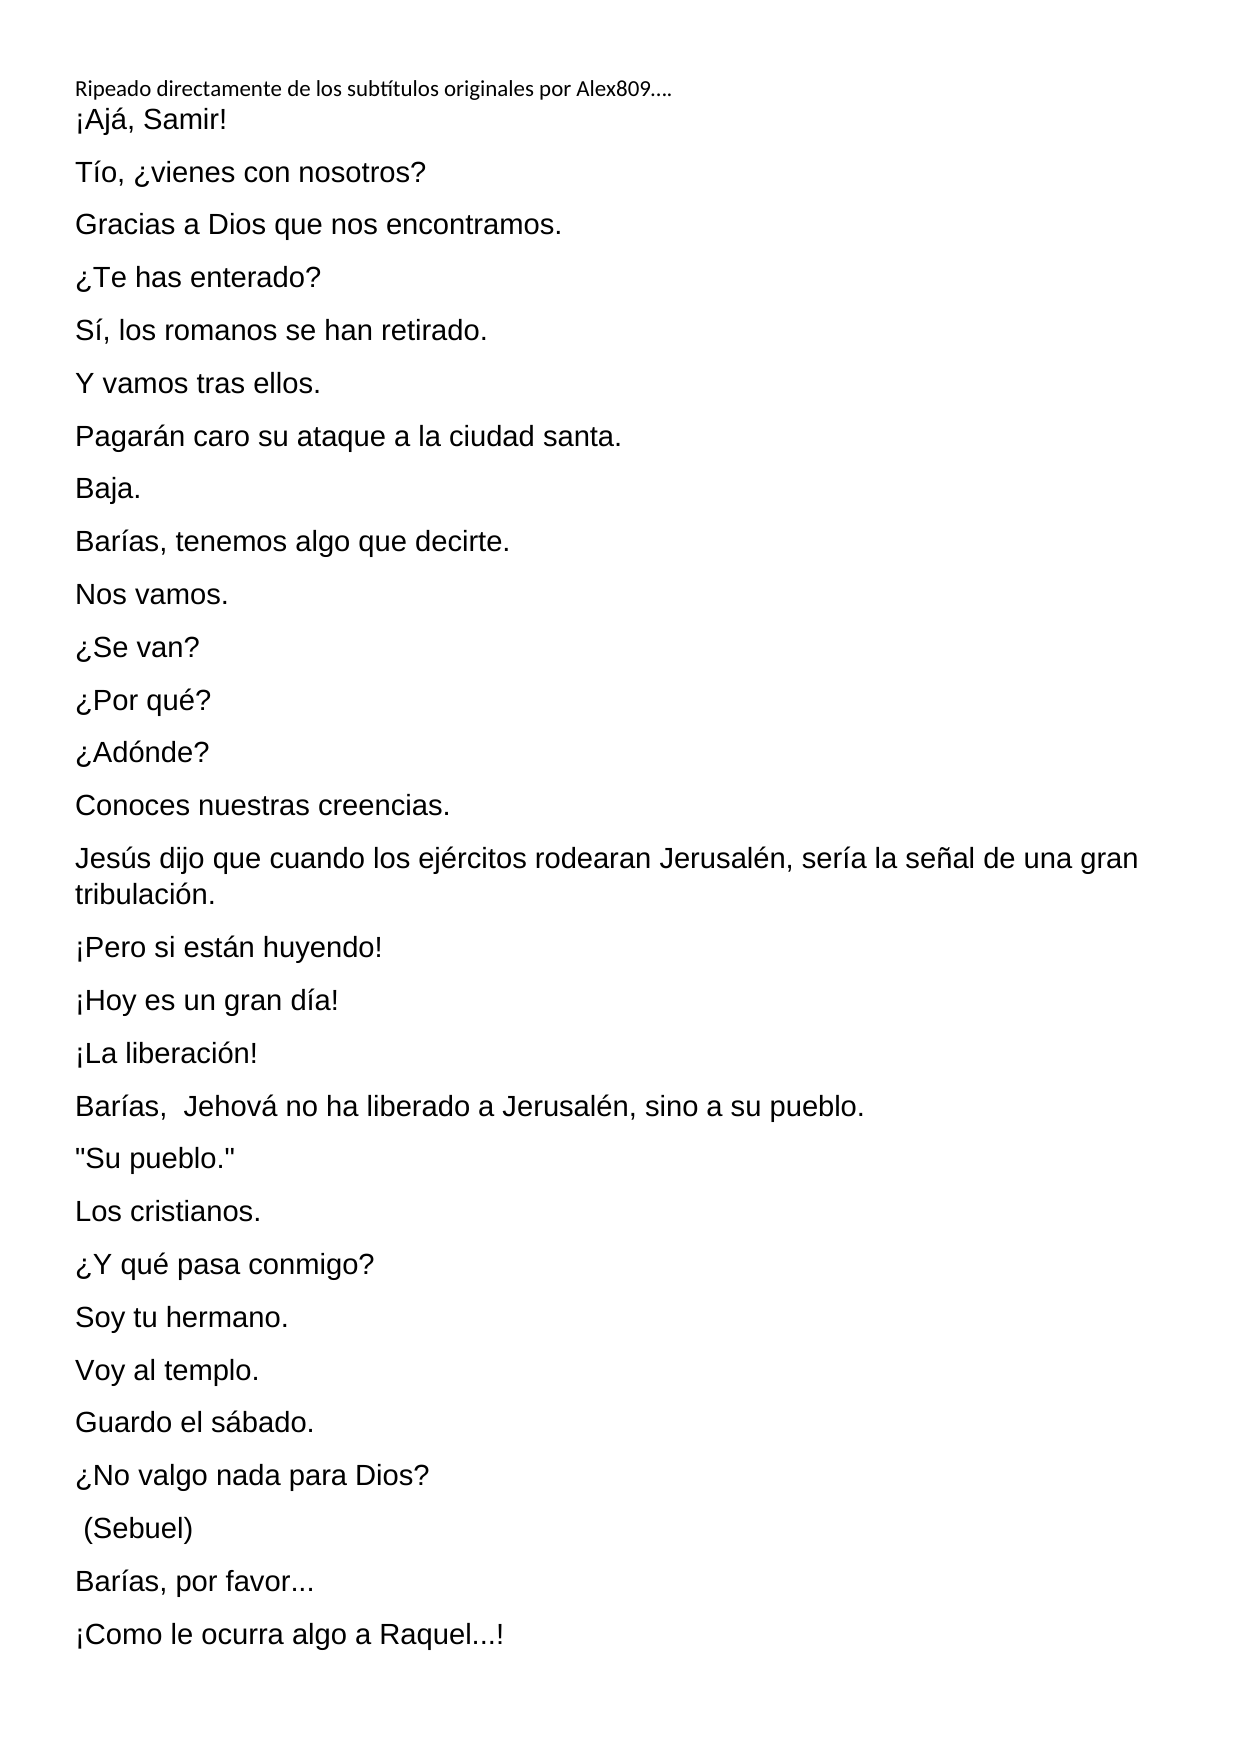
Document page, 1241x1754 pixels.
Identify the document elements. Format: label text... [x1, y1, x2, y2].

text ¡Como le ocurra algo a Raquel...! [75, 1617, 1165, 1650]
text ¿Y qué pasa conmigo? [75, 1247, 1165, 1281]
text ¿No valgo nada para Dios? [75, 1458, 1165, 1492]
text Sí, los romanos se han retirado. [75, 313, 1165, 347]
text ¿Adónde? [75, 736, 1165, 769]
text ¡Pero si están huyendo! [75, 930, 1165, 964]
text Soy tu hermano. [75, 1300, 1165, 1333]
text Nos vamos. [75, 577, 1165, 611]
text Y vamos tras ellos. [75, 366, 1165, 399]
text ¡Hoy es un gran día! [75, 983, 1165, 1016]
text Barías, por favor... [75, 1564, 1165, 1597]
text ¿Por qué? [75, 683, 1165, 716]
text Pagarán caro su ataque a la ciudad santa. [75, 419, 1165, 452]
text Barías, tenemos algo que decirte. [75, 524, 1165, 558]
text Los cristianos. [75, 1194, 1165, 1228]
text "Su pueblo." [75, 1141, 1165, 1175]
text Tío, ¿vienes con nosotros? [75, 154, 1165, 188]
text (Sebuel) [75, 1511, 1165, 1544]
text Conoces nuestras creencias. [75, 788, 1165, 822]
text Gracias a Dios que nos encontramos. [75, 207, 1165, 241]
text Guardo el sábado. [75, 1405, 1165, 1439]
text Baja. [75, 471, 1165, 505]
text Voy al templo. [75, 1353, 1165, 1386]
text ¡Ajá, Samir! [75, 102, 1165, 135]
text Barías, Jehová no ha liberado a Jerusalén, sino a su pueblo. [75, 1088, 1165, 1122]
text ¡La liberación! [75, 1036, 1165, 1069]
text Jesús dijo que cuando los ejércitos rodearan Jerusalén, sería la señal de una gran tribulación. [75, 841, 1165, 911]
text ¿Se van? [75, 630, 1165, 663]
text ¿Te has enterado? [75, 260, 1165, 294]
